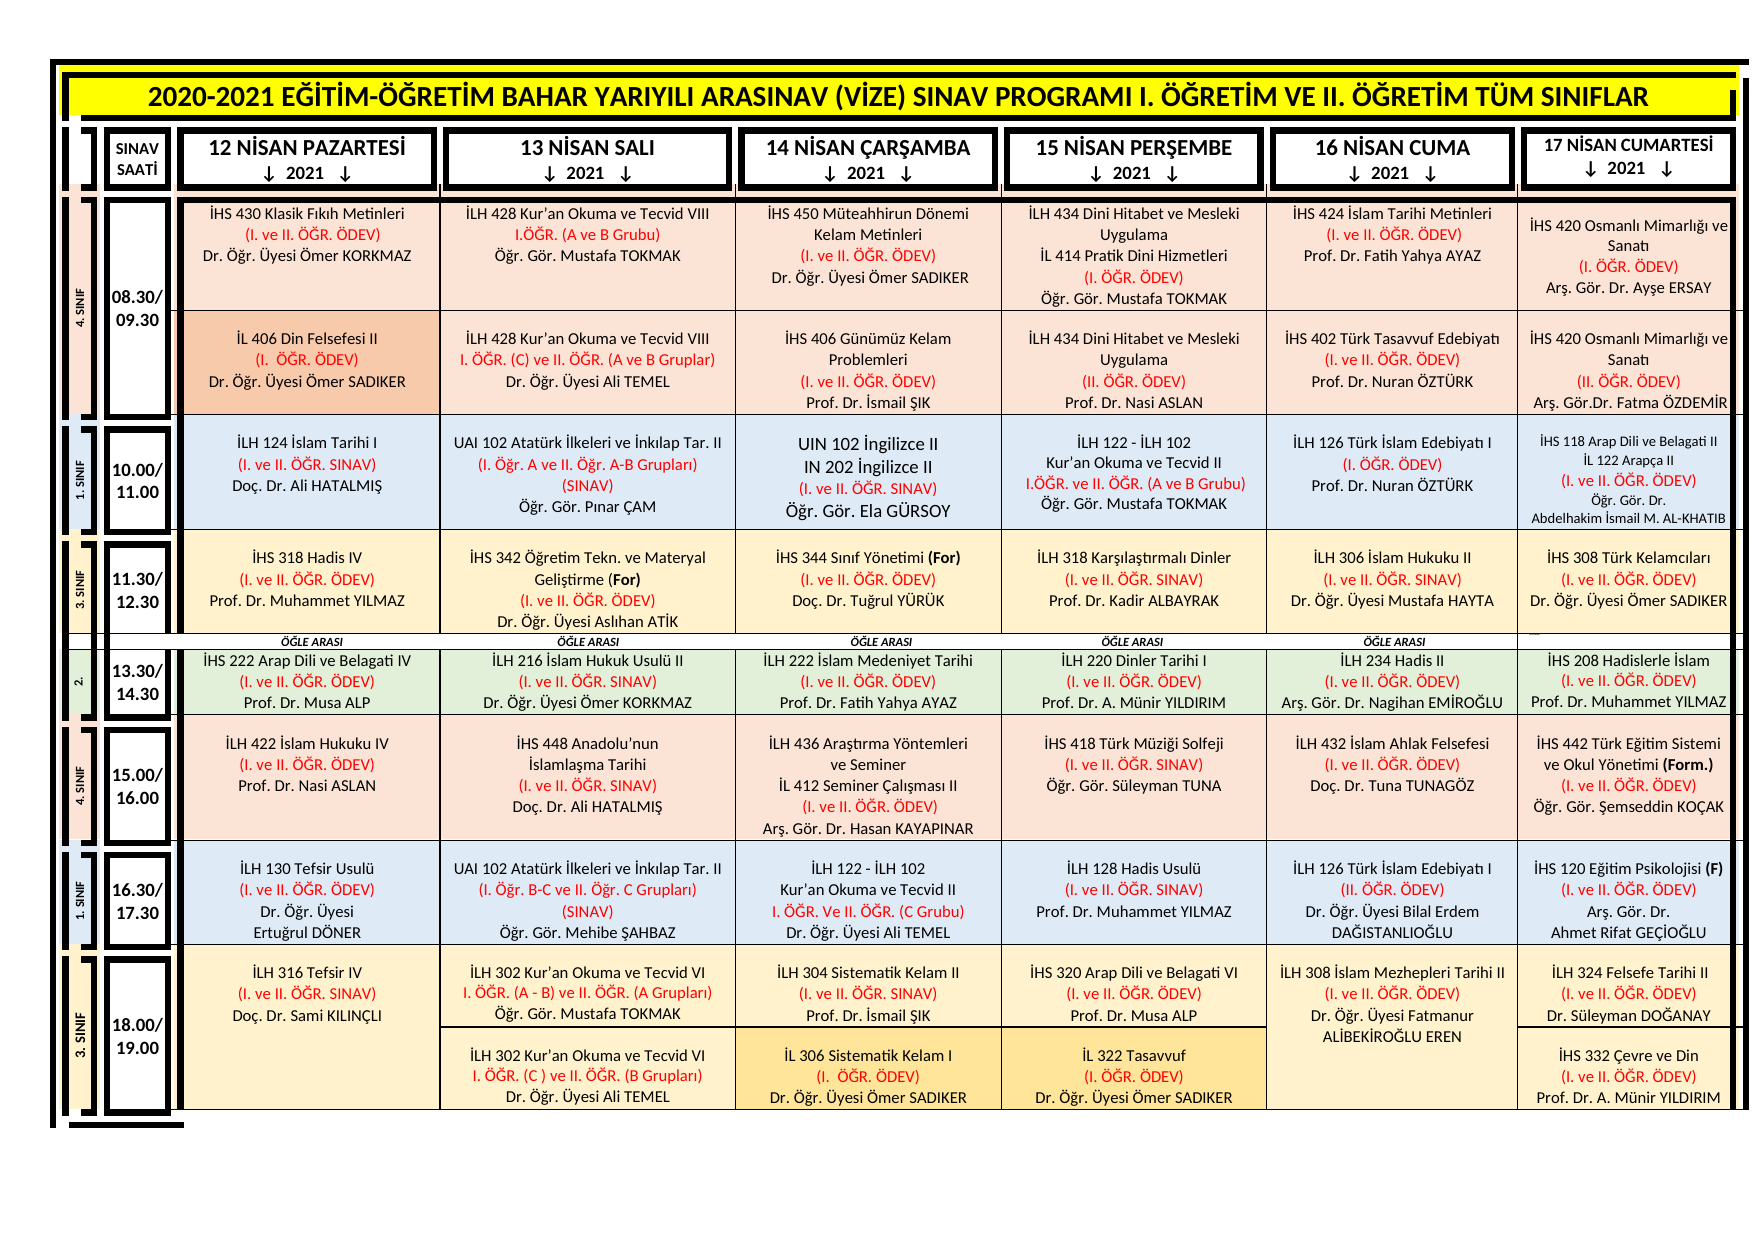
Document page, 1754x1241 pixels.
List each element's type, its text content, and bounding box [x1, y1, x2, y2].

table_cell 11.30/12.30 [100, 529, 174, 633]
table_cell İHS 308 Türk Kelamcıları (I. ve II. ÖĞR. ÖDEV) Dr. Öğr. Üyesi Ömer SADIKER [1518, 530, 1730, 633]
table_cell UAI 102 Atatürk İlkeleri ve İnkılap Tar. II (I. Öğr. B-C ve II. Öğr. C Grupları) (SINAV) Öğr. Gör. Mehibe ŞAHBAZ [441, 841, 735, 944]
table_cell İHS 120 Eğitim Psikolojisi (F) (I. ve II. ÖĞR. ÖDEV) Arş. Gör. Dr. Ahmet Rifat GEÇİOĞLU [1518, 841, 1730, 944]
table_cell İHS 320 Arap Dili ve Belagati VI (I. ve II. ÖĞR. ÖDEV) Prof. Dr. Musa ALP [1002, 945, 1266, 1026]
table_cell [1749, 115, 1754, 184]
table_cell İLH 428 Kur’an Okuma ve Tecvid VIII I.ÖĞR. (A ve B Grubu) Öğr. Gör. Mustafa TOKMAK [441, 203, 735, 310]
table_cell [1749, 633, 1754, 649]
table_cell [69, 634, 91, 649]
table_cell ÖĞLE ARASI [1518, 634, 1730, 649]
table_cell İLH 302 Kur’an Okuma ve Tecvid VI I. ÖĞR. (C ) ve II. ÖĞR. (B Grupları) Dr. Öğr. Üyesi Ali TEMEL [441, 1028, 735, 1109]
table_cell İHS 406 Günümüz Kelam Problemleri (I. ve II. ÖĞR. ÖDEV) Prof. Dr. İsmail ŞIK [736, 311, 1001, 414]
table_cell [1739, 715, 1743, 839]
table_cell 1. SINIF [59, 414, 100, 529]
table_cell İLH 432 İslam Ahlak Felsefesi (I. ve II. ÖĞR. ÖDEV) Doç. Dr. Tuna TUNAGÖZ [1267, 715, 1517, 839]
table_cell [1739, 634, 1743, 649]
table_cell İHS 442 Türk Eğitim Sistemi ve Okul Yönetimi (Form.) (I. ve II. ÖĞR. ÖDEV) Öğr. Gör. Şemseddin KOÇAK [1518, 715, 1730, 839]
table_cell İLH 306 İslam Hukuku II (I. ve II. ÖĞR. SINAV) Dr. Öğr. Üyesi Mustafa HAYTA [1267, 530, 1517, 633]
table_cell İHS 420 Osmanlı Mimarlığı ve Sanatı (I. ÖĞR. ÖDEV) Arş. Gör. Dr. Ayşe ERSAY [1518, 184, 1739, 310]
table_cell [1749, 184, 1754, 310]
table_cell 14 NİSAN ÇARŞAMBA ↓ 2021 ↓ [735, 121, 1001, 184]
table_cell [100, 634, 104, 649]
table_cell [1749, 1026, 1754, 1109]
table_cell İLH 436 Araştırma Yöntemleri ve Seminer İL 412 Seminer Çalışması II (I. ve II. ÖĞR. ÖDEV) Arş. Gör. Dr. Hasan KAYAPINAR [736, 715, 1001, 839]
table_cell İLH 122 - İLH 102 Kur’an Okuma ve Tecvid II I. ÖĞR. Ve II. ÖĞR. (C Grubu) Dr. Öğr. Üyesi Ali TEMEL [736, 841, 1001, 944]
table_cell İLH 434 Dini Hitabet ve Mesleki Uygulama İL 414 Pratik Dini Hizmetleri (I. ÖĞR. ÖDEV) Öğr. Gör. Mustafa TOKMAK [1002, 203, 1266, 310]
table_cell 3. SINIF [59, 529, 100, 633]
table_cell SINAV SAATİ [100, 121, 174, 184]
table_cell İL 406 Din Felsefesi II (I. ÖĞR. ÖDEV) Dr. Öğr. Üyesi Ömer SADIKER [184, 311, 439, 414]
table_cell İLH 234 Hadis II (I. ve II. ÖĞR. ÖDEV) Arş. Gör. Dr. Nagihan EMİROĞLU [1267, 650, 1517, 714]
table_cell İHS 118 Arap Dili ve Belagati II İL 122 Arapça II (I. ve II. ÖĞR. ÖDEV) Öğr. Gör. Dr. Abdelhakim İsmail M. AL-KHATIB [1518, 415, 1730, 529]
table_cell [1739, 415, 1743, 529]
table_cell [1739, 184, 1743, 310]
table_cell İLH 126 Türk İslam Edebiyatı I (II. ÖĞR. ÖDEV) Dr. Öğr. Üyesi Bilal Erdem DAĞISTANLIOĞLU [1267, 841, 1517, 944]
table_cell [1749, 944, 1754, 1026]
table_cell [1739, 945, 1743, 1026]
table_cell İLH 308 İslam Mezhepleri Tarihi II (I. ve II. ÖĞR. ÖDEV) Dr. Öğr. Üyesi Fatmanur ALİBEKİROĞLU EREN [1267, 945, 1517, 1109]
table_cell İLH 216 İslam Hukuk Usulü II (I. ve II. ÖĞR. SINAV) Dr. Öğr. Üyesi Ömer KORKMAZ [441, 650, 735, 714]
table_cell İLH 124 İslam Tarihi I (I. ve II. ÖĞR. SINAV) Doç. Dr. Ali HATALMIŞ [184, 415, 439, 529]
table_cell [1749, 840, 1754, 944]
table_cell İLH 128 Hadis Usulü (I. ve II. ÖĞR. SINAV) Prof. Dr. Muhammet YILMAZ [1002, 841, 1266, 944]
table_cell İHS 418 Türk Müziği Solfeji (I. ve II. ÖĞR. SINAV) Öğr. Gör. Süleyman TUNA [1002, 715, 1266, 839]
table_cell İHS 222 Arap Dili ve Belagati IV (I. ve II. ÖĞR. ÖDEV) Prof. Dr. Musa ALP [184, 650, 439, 714]
table_cell 08.30/09.30 [100, 184, 174, 414]
table_cell 4. SINIF [59, 714, 100, 839]
table_cell İLH 130 Tefsir Usulü (I. ve II. ÖĞR. ÖDEV) Dr. Öğr. Üyesi Ertuğrul DÖNER [184, 841, 439, 944]
table_cell 2. SIMIF [69, 650, 91, 714]
table_cell 13.30/14.30 [110, 650, 165, 714]
table_cell [1749, 714, 1754, 839]
table_cell 17 NİSAN CUMARTESİ ↓ 2021 ↓ [1518, 115, 1739, 184]
table_header 2020-2021 EĞİTİM-ÖĞRETİM BAHAR YARIYILI ARASINAV (VİZE) SINAV PROGRAMI I. ÖĞRETİM VE II. ÖĞRETİM TÜM SINIFLAR [59, 65, 1739, 115]
table_cell İHS 344 Sınıf Yönetimi (For) (I. ve II. ÖĞR. ÖDEV) Doç. Dr. Tuğrul YÜRÜK [736, 530, 1001, 633]
table_cell İLH 220 Dinler Tarihi I (I. ve II. ÖĞR. ÖDEV) Prof. Dr. A. Münir YILDIRIM [1002, 650, 1266, 714]
table_cell İHS 424 İslam Tarihi Metinleri (I. ve II. ÖĞR. ÖDEV) Prof. Dr. Fatih Yahya AYAZ [1267, 203, 1517, 310]
table_cell İLH 222 İslam Medeniyet Tarihi (I. ve II. ÖĞR. ÖDEV) Prof. Dr. Fatih Yahya AYAZ [736, 650, 1001, 714]
table_header [1739, 59, 1754, 115]
table_cell İLH 434 Dini Hitabet ve Mesleki Uygulama (II. ÖĞR. ÖDEV) Prof. Dr. Nasi ASLAN [1002, 311, 1266, 414]
table_cell [1739, 530, 1743, 633]
table_cell [1739, 311, 1743, 414]
table_cell İHS 332 Çevre ve Din (I. ve II. ÖĞR. ÖDEV) Prof. Dr. A. Münir YILDIRIM [1518, 1028, 1730, 1109]
table_cell 10.00/11.00 [100, 414, 174, 529]
table_cell [1739, 841, 1743, 944]
table_cell İHS 450 Müteahhirun Dönemi Kelam Metinleri (I. ve II. ÖĞR. ÖDEV) Dr. Öğr. Üyesi Ömer SADIKER [736, 203, 1001, 310]
table_cell 15 NİSAN PERŞEMBE ↓ 2021 ↓ [1001, 121, 1267, 184]
table_cell 13 NİSAN SALI ↓ 2021 ↓ [440, 121, 735, 184]
table_cell 1. SINIF [59, 840, 100, 944]
table_cell İLH 318 Karşılaştırmalı Dinler (I. ve II. ÖĞR. SINAV) Prof. Dr. Kadir ALBAYRAK [1002, 530, 1266, 633]
table_cell UIN 102 İngilizce II IN 202 İngilizce II (I. ve II. ÖĞR. SINAV) Öğr. Gör. Ela GÜRSOY [736, 415, 1001, 529]
table_cell İHS 208 Hadislerle İslam (I. ve II. ÖĞR. ÖDEV) Prof. Dr. Muhammet YILMAZ [1518, 650, 1730, 714]
table_cell UAI 102 Atatürk İlkeleri ve İnkılap Tar. II (I. Öğr. A ve II. Öğr. A-B Grupları) (SINAV) Öğr. Gör. Pınar ÇAM [441, 415, 735, 529]
table_cell [1749, 414, 1754, 529]
table_cell 3. SINIF [59, 944, 100, 1109]
table_cell İHS 448 Anadolu’nun İslamlaşma Tarihi (I. ve II. ÖĞR. SINAV) Doç. Dr. Ali HATALMIŞ [441, 715, 735, 839]
table_cell 16.30/17.30 [100, 840, 174, 944]
table_cell 16 NİSAN CUMA ↓ 2021 ↓ [1267, 121, 1518, 184]
table_cell İHS 318 Hadis IV (I. ve II. ÖĞR. ÖDEV) Prof. Dr. Muhammet YILMAZ [184, 530, 439, 633]
table_cell 4. SINIF [59, 184, 100, 414]
table_cell İHS 402 Türk Tasavvuf Edebiyatı (I. ve II. ÖĞR. ÖDEV) Prof. Dr. Nuran ÖZTÜRK [1267, 311, 1517, 414]
table_cell İLH 324 Felsefe Tarihi II (I. ve II. ÖĞR. ÖDEV) Dr. Süleyman DOĞANAY [1518, 945, 1730, 1026]
table_cell İLH 122 - İLH 102 Kur’an Okuma ve Tecvid II I.ÖĞR. ve II. ÖĞR. (A ve B Grubu) Öğr. Gör. Mustafa TOKMAK [1002, 415, 1266, 529]
table_cell [1749, 649, 1754, 714]
table_cell 18.00/19.00 [100, 944, 174, 1109]
table_cell İLH 422 İslam Hukuku IV (I. ve II. ÖĞR. ÖDEV) Prof. Dr. Nasi ASLAN [184, 715, 439, 839]
table_cell [1749, 529, 1754, 633]
table_cell [1739, 1028, 1743, 1109]
table_cell İHS 342 Öğretim Tekn. ve Materyal Geliştirme (For) (I. ve II. ÖĞR. ÖDEV) Dr. Öğr. Üyesi Aslıhan ATİK [441, 530, 735, 633]
table_cell 12 NİSAN PAZARTESİ ↓ 2021 ↓ [174, 121, 440, 184]
table_cell 15.00/16.00 [100, 714, 174, 839]
table_cell İL 306 Sistematik Kelam I (I. ÖĞR. ÖDEV) Dr. Öğr. Üyesi Ömer SADIKER [736, 1028, 1001, 1109]
table_cell İLH 316 Tefsir IV (I. ve II. ÖĞR. SINAV) Doç. Dr. Sami KILINÇLI [184, 945, 439, 1109]
table_cell İL 322 Tasavvuf (I. ÖĞR. ÖDEV) Dr. Öğr. Üyesi Ömer SADIKER [1002, 1028, 1266, 1109]
table_cell İLH 302 Kur’an Okuma ve Tecvid VI I. ÖĞR. (A - B) ve II. ÖĞR. (A Grupları) Öğr. Gör. Mustafa TOKMAK [441, 945, 735, 1026]
table_cell İHS 420 Osmanlı Mimarlığı ve Sanatı (II. ÖĞR. ÖDEV) Arş. Gör.Dr. Fatma ÖZDEMİR [1518, 311, 1730, 414]
table_cell İLH 126 Türk İslam Edebiyatı I (I. ÖĞR. ÖDEV) Prof. Dr. Nuran ÖZTÜRK [1267, 415, 1517, 529]
table_cell İLH 304 Sistematik Kelam II (I. ve II. ÖĞR. SINAV) Prof. Dr. İsmail ŞIK [736, 945, 1001, 1026]
table_cell ÖĞLE ARASI ÖĞLE ARASI ÖĞLE ARASI ÖĞLE ARASI ÖĞLE ARASI [110, 634, 1517, 649]
table_cell [59, 115, 100, 184]
table_cell İHS 430 Klasik Fıkıh Metinleri (I. ve II. ÖĞR. ÖDEV) Dr. Öğr. Üyesi Ömer KORKMAZ [174, 184, 439, 310]
table_cell İLH 428 Kur’an Okuma ve Tecvid VIII I. ÖĞR. (C) ve II. ÖĞR. (A ve B Gruplar) Dr. Öğr. Üyesi Ali TEMEL [441, 311, 735, 414]
table_cell [1749, 310, 1754, 414]
table_cell [1739, 115, 1743, 184]
table_cell [1739, 650, 1743, 714]
